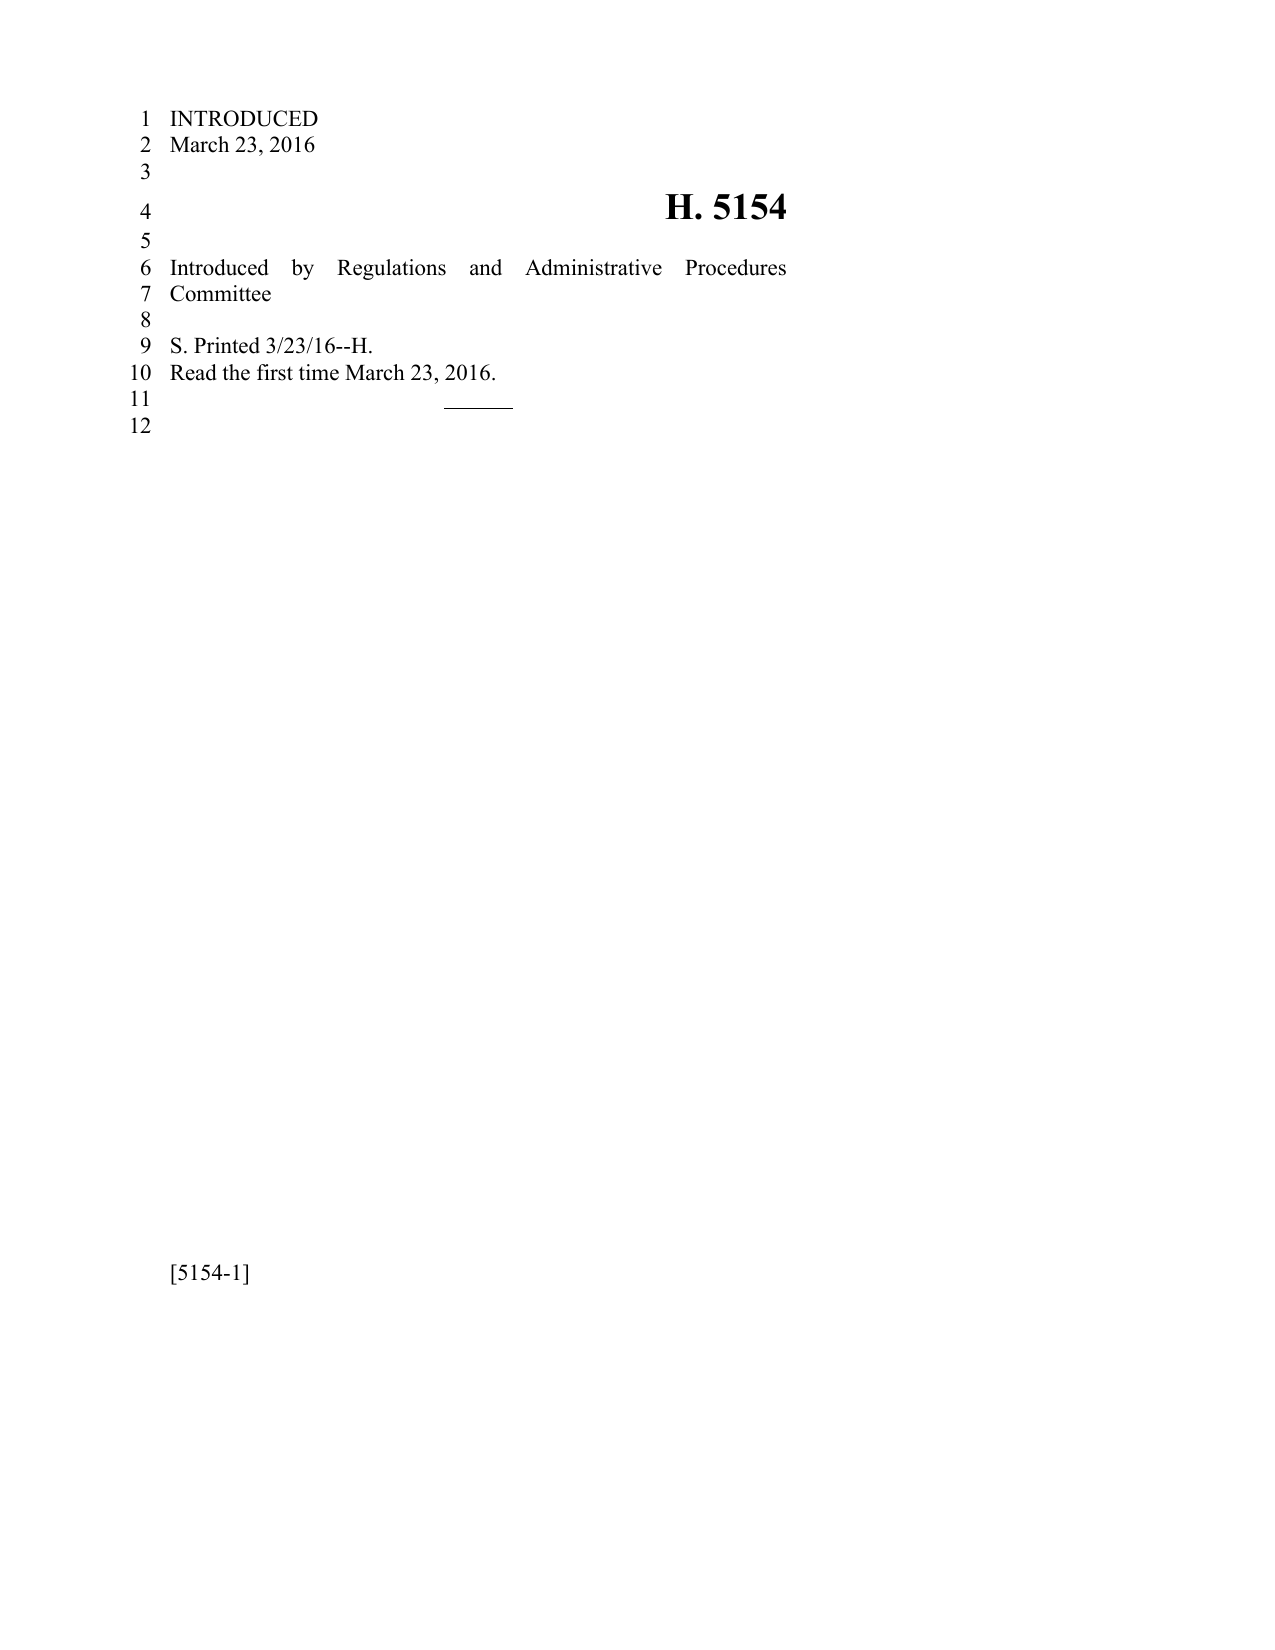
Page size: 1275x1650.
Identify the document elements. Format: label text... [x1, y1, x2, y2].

text March 23, 2016 [169, 131, 787, 158]
text H. 5154 [169, 184, 787, 227]
text INTRODUCED [169, 105, 787, 131]
text Introduced by Regulations and Administrative Procedures Committee [169, 253, 787, 306]
text S. Printed 3/23/16--H. [169, 333, 787, 359]
text Read the first time March 23, 2016. [169, 359, 787, 385]
